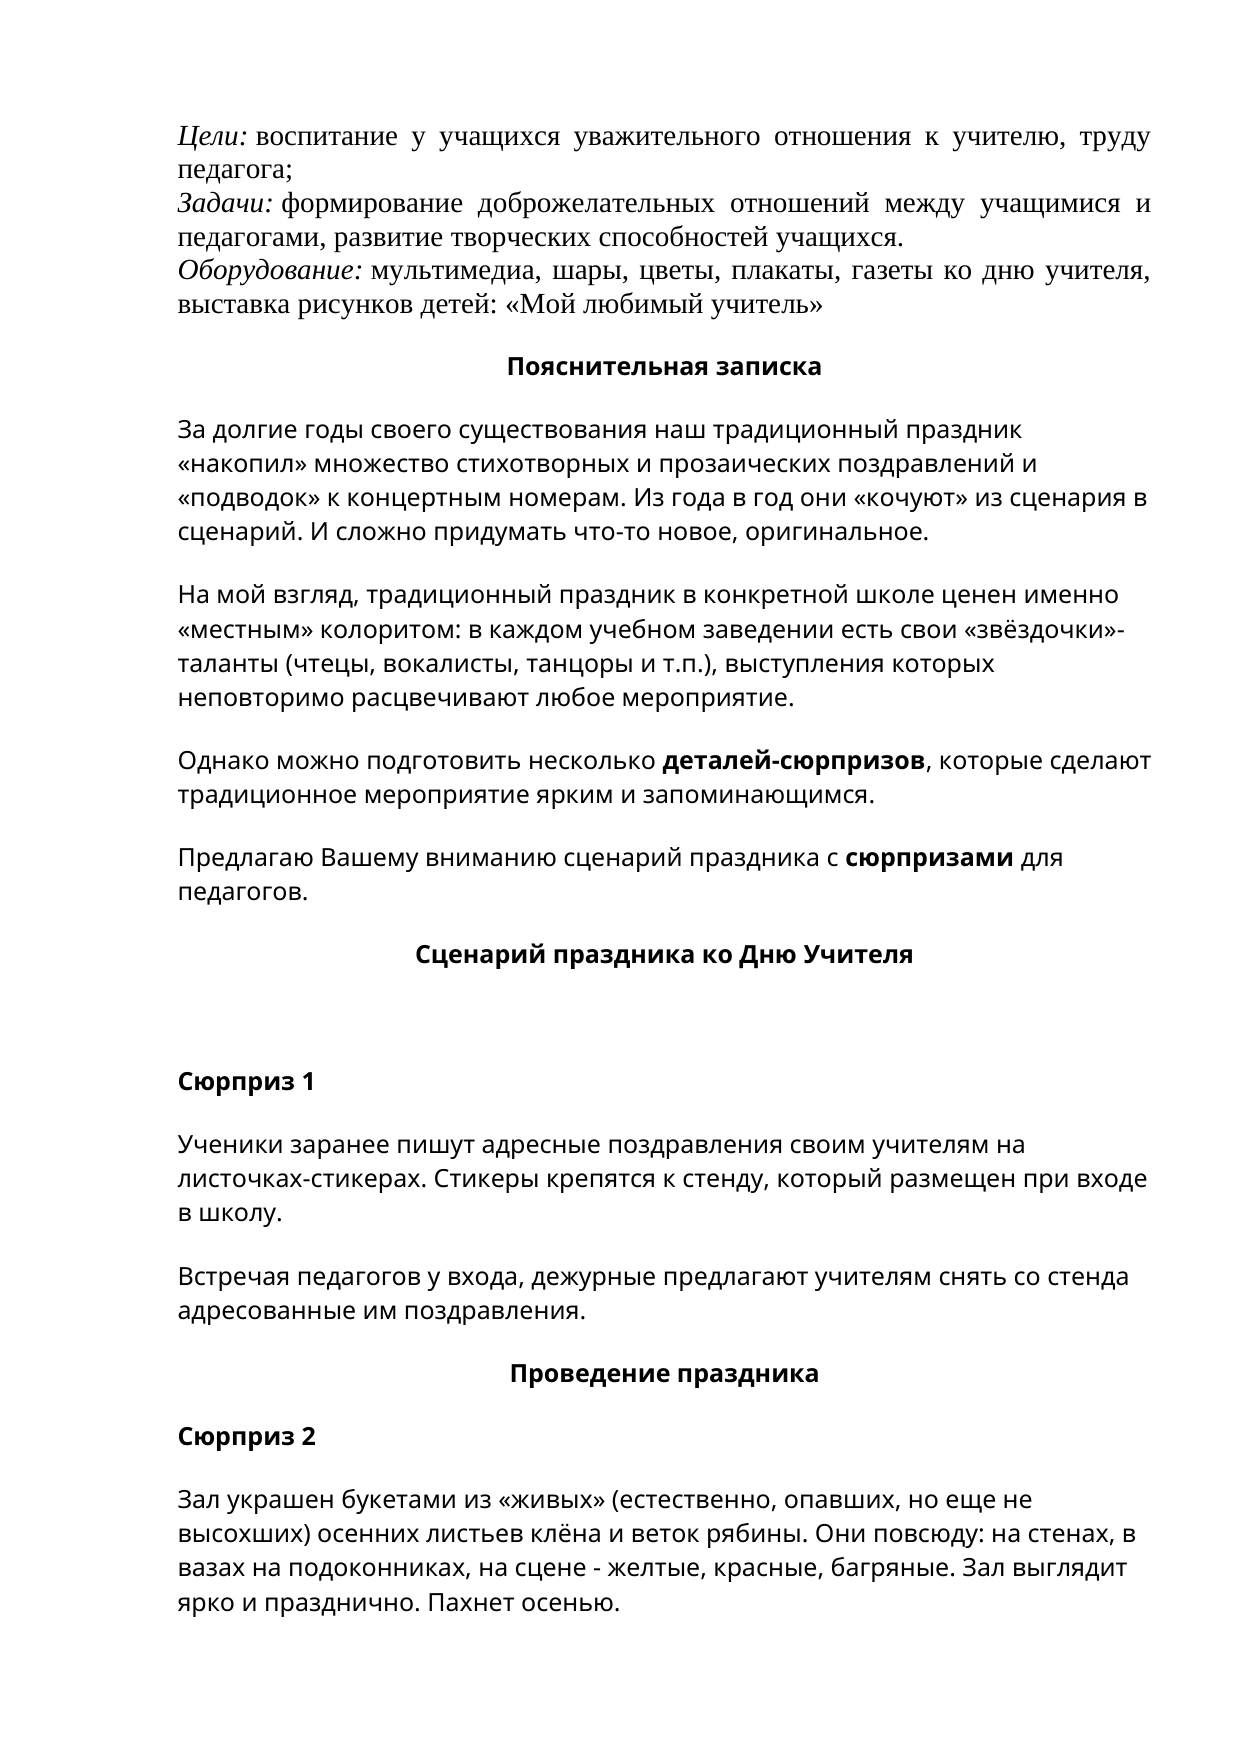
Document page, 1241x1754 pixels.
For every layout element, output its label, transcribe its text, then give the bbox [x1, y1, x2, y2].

text На мой взгляд, традиционный праздник в конкретной школе ценен именно «местным» колоритом: в каждом учебном заведении есть свои «звёздочки»-таланты (чтецы, вокалисты, танцоры и т.п.), выступления которых неповторимо расцвечивают любое мероприятие. [177, 577, 1152, 713]
text Сценарий праздника ко Дню Учителя [177, 937, 1152, 971]
text Предлагаю Вашему вниманию сценарий праздника с сюрпризами для педагогов. [177, 840, 1152, 908]
text Ученики заранее пишут адресные поздравления своим учителям на листочках-стикерах. Стикеры крепятся к стенду, который размещен при входе в школу. [177, 1127, 1152, 1229]
text Проведение праздника [177, 1356, 1152, 1389]
text Цели: воспитание у учащихся уважительного отношения к учителю, труду педагога; [177, 118, 1152, 185]
text Зал украшен букетами из «живых» (естественно, опавших, но еще не высохших) осенних листьев клёна и веток рябины. Они повсюду: на стенах, в вазах на подоконниках, на сцене - желтые, красные, багряные. Зал выглядит ярко и празднично. Пахнет осенью. [177, 1482, 1152, 1618]
text Задачи: формирование доброжелательных отношений между учащимися и педагогами, развитие творческих способностей учащихся. [177, 185, 1152, 252]
text Оборудование: мультимедиа, шары, цветы, плакаты, газеты ко дню учителя, выставка рисунков детей: «Мой любимый учитель» [177, 252, 1152, 319]
text Сюрприз 1 [177, 1064, 1152, 1098]
text Однако можно подготовить несколько деталей-сюрпризов, которые сделают традиционное мероприятие ярким и запоминающимся. [177, 743, 1152, 811]
text За долгие годы своего существования наш традиционный праздник «накопил» множество стихотворных и прозаических поздравлений и «подводок» к концертным номерам. Из года в год они «кочуют» из сценария в сценарий. И сложно придумать что-то новое, оригинальное. [177, 412, 1152, 548]
text Сюрприз 2 [177, 1419, 1152, 1453]
text Встречая педагогов у входа, дежурные предлагают учителям снять со стенда адресованные им поздравления. [177, 1258, 1152, 1326]
text Пояснительная записка [177, 348, 1152, 383]
